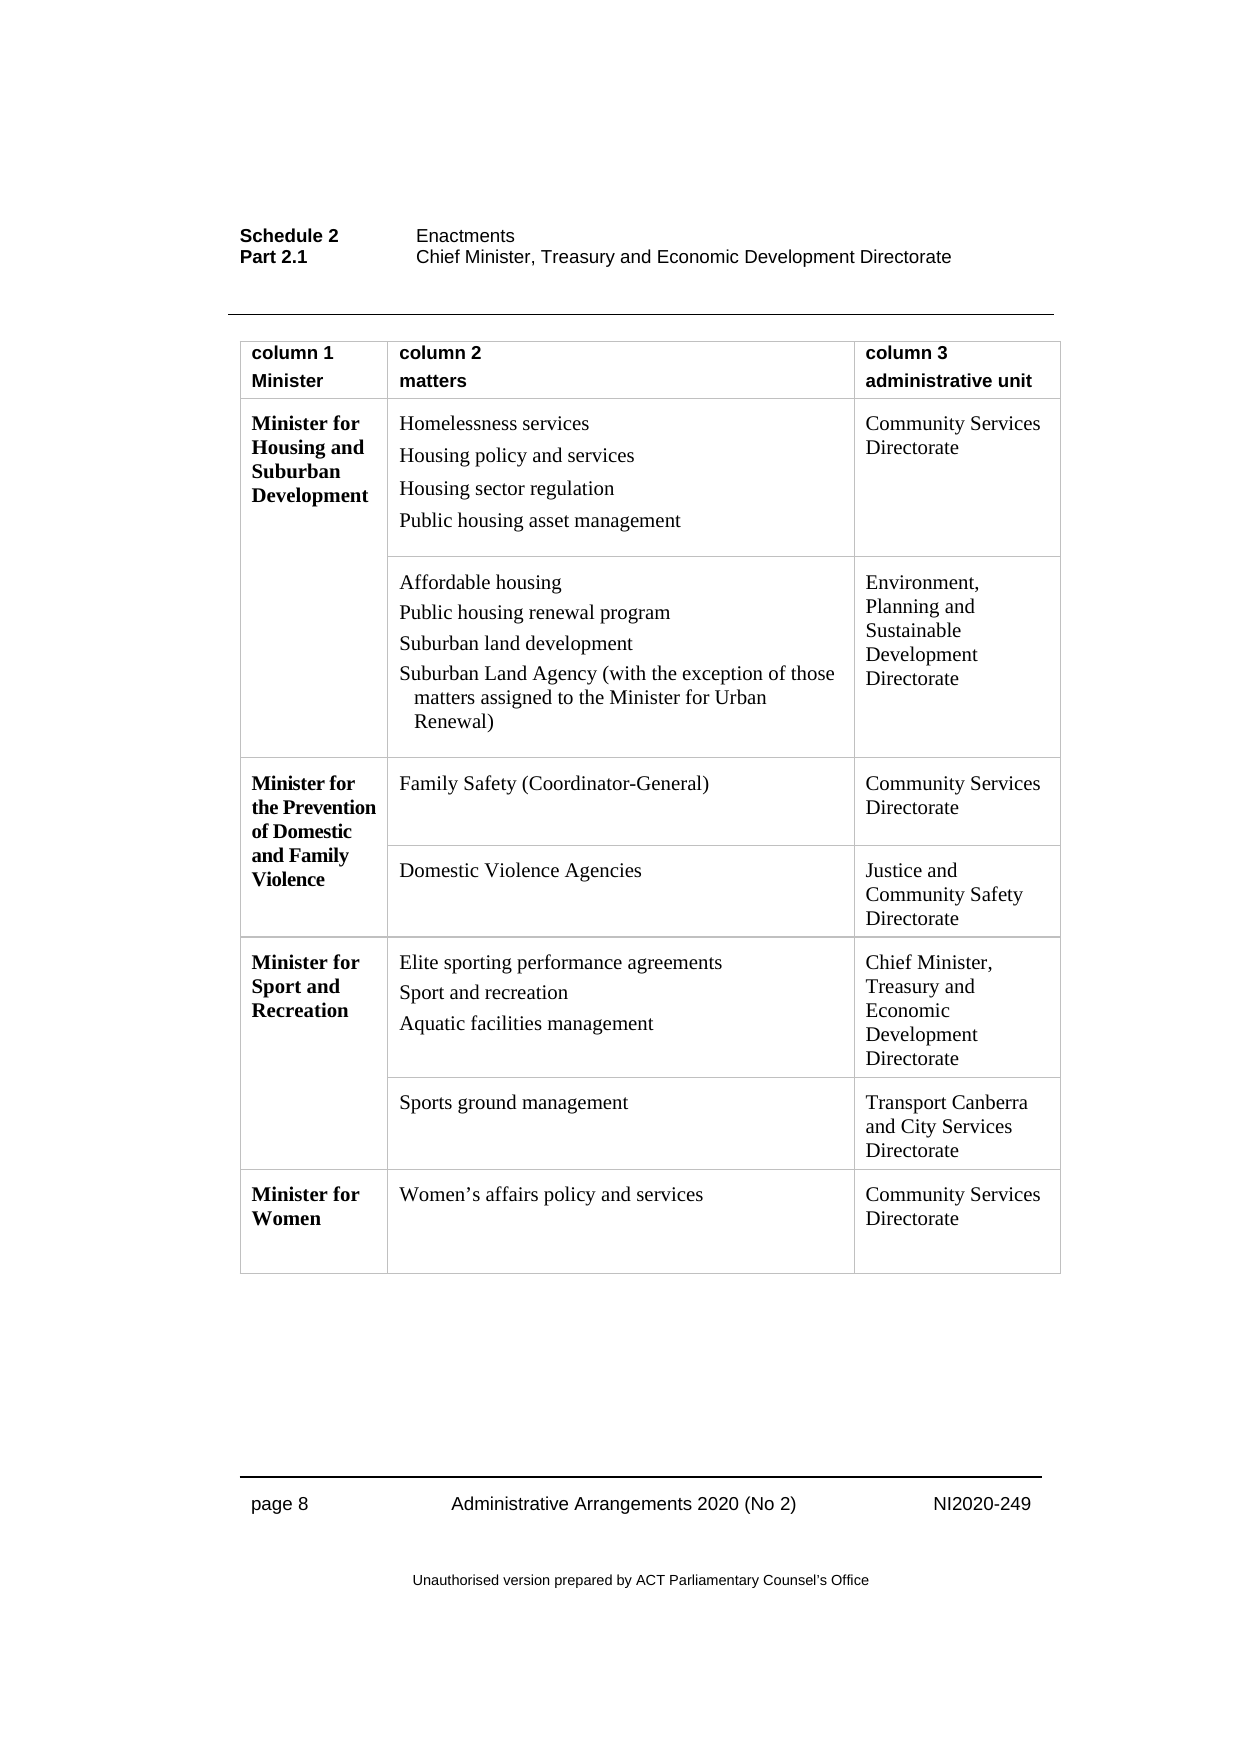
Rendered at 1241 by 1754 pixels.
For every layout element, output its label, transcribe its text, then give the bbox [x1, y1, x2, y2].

table_header column 2 matters [388, 342, 854, 397]
table_header column 1 Minister [241, 342, 387, 397]
table_cell Homelessness services Housing policy and services Housing sector regulation Public housing asset management [388, 399, 854, 556]
table_cell Minister for Women [241, 1170, 387, 1273]
table_cell Justice and Community Safety Directorate [855, 846, 1060, 936]
table_cell Community Services Directorate [855, 758, 1060, 844]
table_cell Sports ground management [388, 1078, 854, 1168]
table_cell Community Services Directorate [855, 1170, 1060, 1273]
table_cell Family Safety (Coordinator-General) [388, 758, 854, 844]
table_cell Minister for Sport and Recreation [241, 938, 387, 1168]
table_cell Elite sporting performance agreements Sport and recreation Aquatic facilities management [388, 938, 854, 1077]
table_cell Minister for the Prevention of Domestic and Family Violence [241, 758, 387, 936]
table_cell Affordable housing Public housing renewal program Suburban land development Suburban Land Agency (with the exception of those matters assigned to the Minister for Urban Renewal) [388, 557, 854, 757]
table_cell Environment, Planning and Sustainable Development Directorate [855, 557, 1060, 757]
table_cell Chief Minister, Treasury and Economic Development Directorate [855, 938, 1060, 1077]
table_header column 3 administrative unit [855, 342, 1060, 397]
table_cell Community Services Directorate [855, 399, 1060, 556]
table_cell Minister for Housing and Suburban Development [241, 399, 387, 757]
table_cell Women’s affairs policy and services [388, 1170, 854, 1273]
table_cell Domestic Violence Agencies [388, 846, 854, 936]
table_cell Transport Canberra and City Services Directorate [855, 1078, 1060, 1168]
